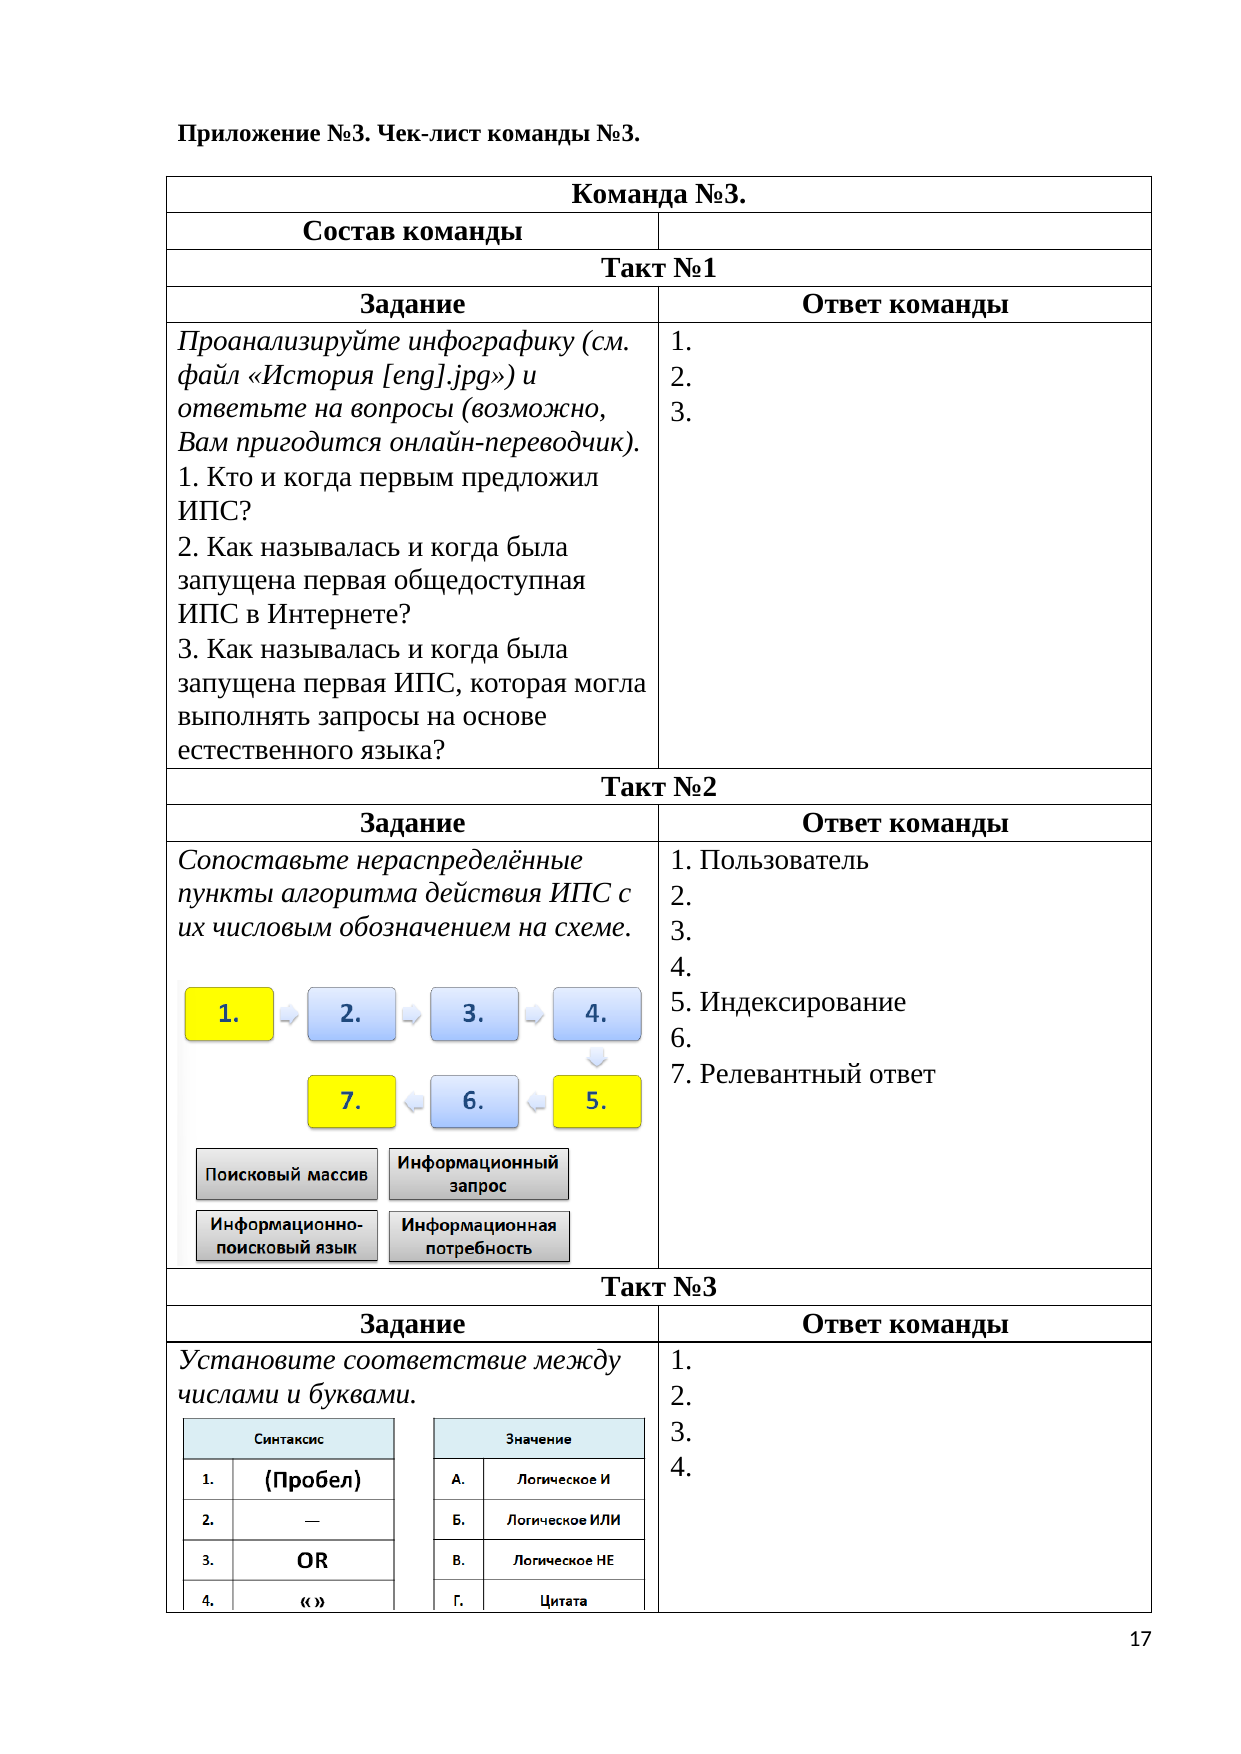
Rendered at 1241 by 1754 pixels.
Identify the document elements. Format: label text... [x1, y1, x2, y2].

table_cell 1. 2. 3. [659, 323, 1151, 768]
table_cell [659, 213, 1151, 249]
table_cell Ответ команды [659, 1306, 1151, 1341]
table_cell Такт №3 [167, 1269, 1151, 1305]
table_cell Установите соответствие между числами и буквами. [167, 1343, 658, 1612]
table_cell Задание [167, 287, 658, 322]
table_cell Такт №2 [167, 769, 1151, 804]
picture [177, 980, 645, 1266]
table_cell 1. Пользователь 2. 3. 4. 5. Индексирование 6. 7. Релевантный ответ [659, 842, 1151, 1268]
table_cell 1. 2. 3. 4. [659, 1343, 1151, 1612]
table_cell Ответ команды [659, 287, 1151, 322]
table_cell Задание [167, 1306, 658, 1341]
table_cell Состав команды [167, 213, 658, 249]
picture [177, 1411, 651, 1610]
table_cell Ответ команды [659, 805, 1151, 841]
table_header Команда №3. [167, 177, 1151, 212]
table_cell Сопоставьте нераспределённые пункты алгоритма действия ИПС с их числовым обозначением на схеме. [167, 842, 658, 1268]
subtitle Приложение №3. Чек-лист команды №3. [177, 118, 1152, 147]
table_cell Такт №1 [167, 250, 1151, 286]
table_cell Проанализируйте инфографику (см. файл «История [eng].jpg») и ответьте на вопросы (возможно, Вам пригодится онлайн-переводчик). 1. Кто и когда первым предложил ИПС? 2. Как называлась и когда была запущена первая общедоступная ИПС в Интернете? 3. Как называлась и когда была запущена первая ИПС, которая могла выполнять запросы на основе естественного языка? [167, 323, 658, 768]
table_cell Задание [167, 805, 658, 841]
